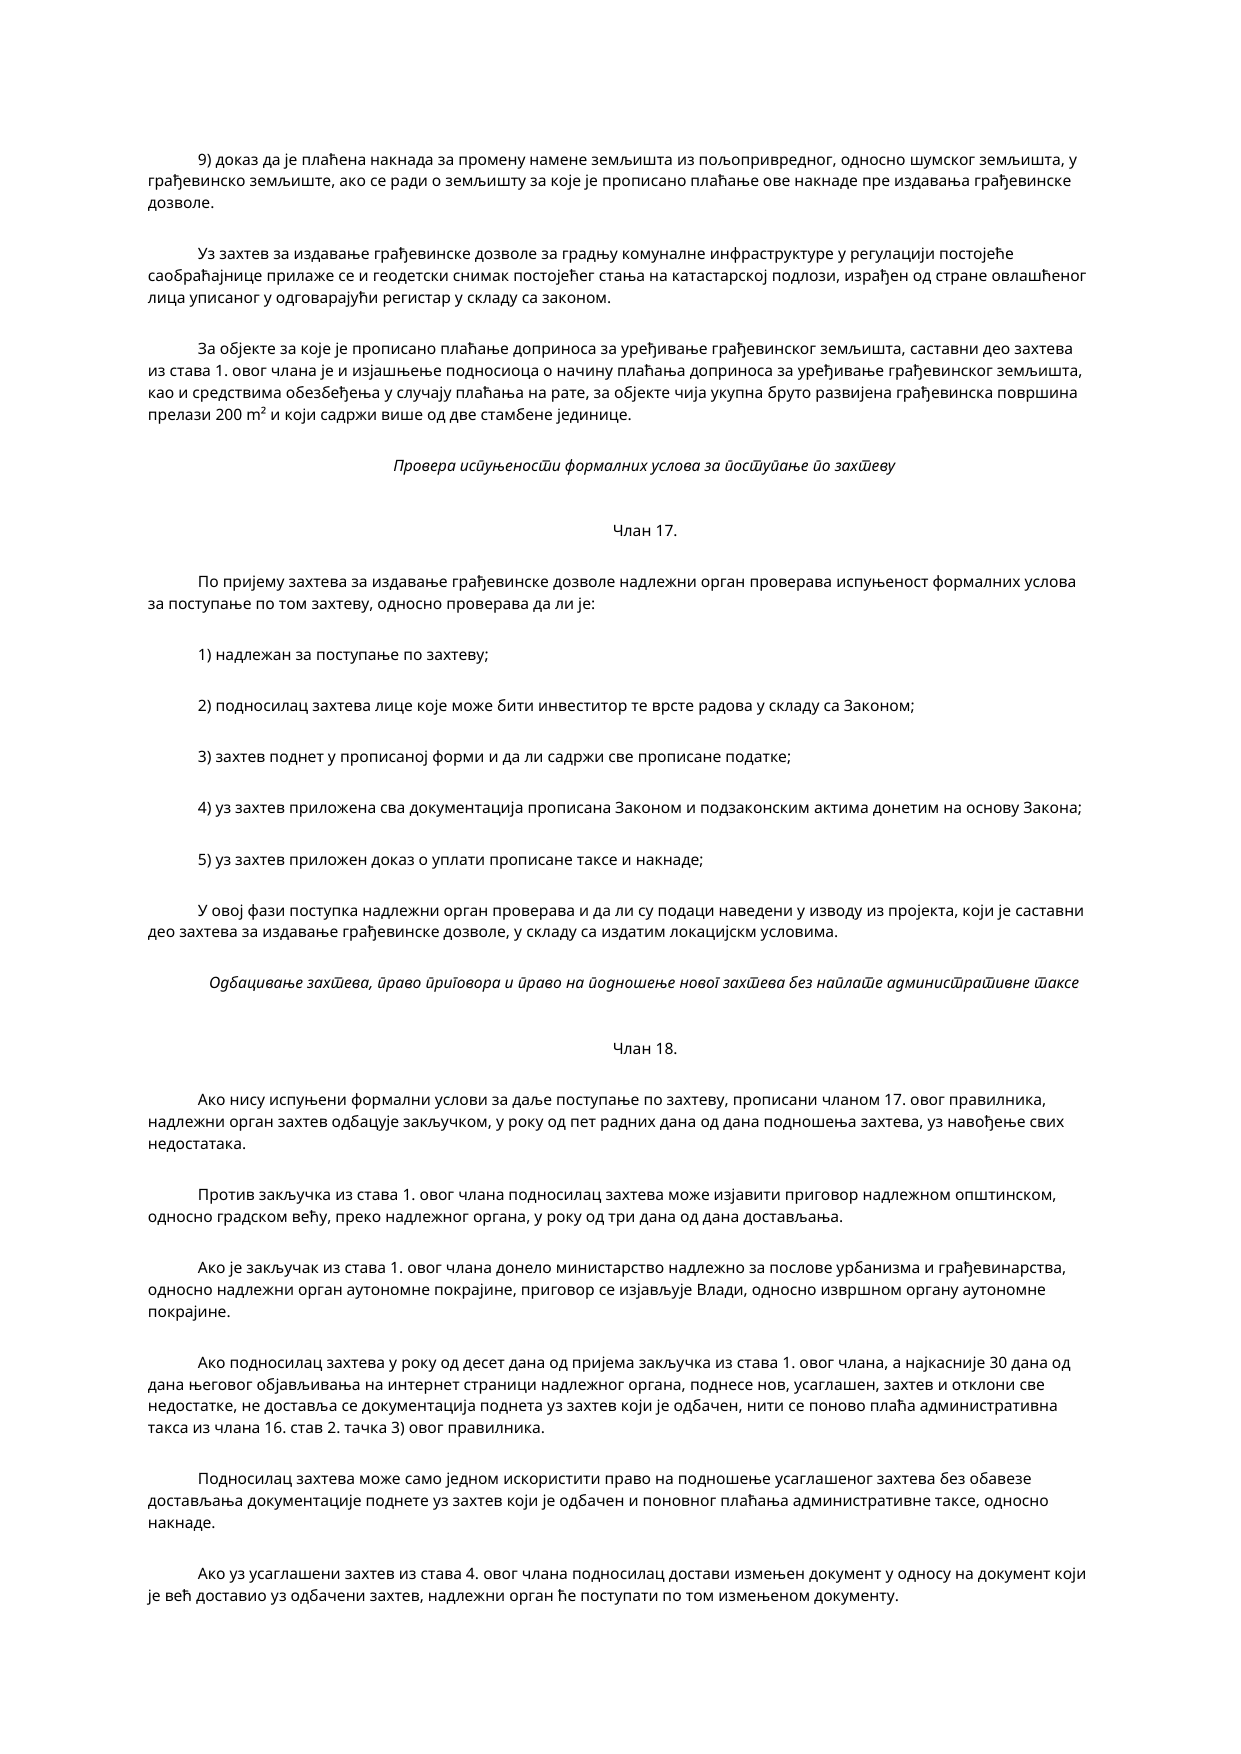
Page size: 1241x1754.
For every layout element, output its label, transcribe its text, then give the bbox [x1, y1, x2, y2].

text 3) захтев поднет у прописаној форми и да ли садржи све прописане податке; [148, 746, 1093, 767]
text 1) надлежан за поступање по захтеву; [148, 643, 1093, 665]
text 2) подносилац захтева лице које може бити инвеститор те врсте радова у складу са Законом; [148, 694, 1093, 716]
text По пријему захтева за издавање грађевинске дозволе надлежни орган проверава испуњеност формалних услова за поступање по том захтеву, односно проверава да ли је: [148, 571, 1093, 614]
text Ако уз усаглашени захтев из става 4. овог члана подносилац достави измењен документ у односу на документ који је већ доставио уз одбачени захтев, надлежни орган ће поступати по том измењеном документу. [148, 1562, 1093, 1606]
text Члан 17. [148, 519, 1093, 541]
text Подносилац захтева може само једном искористити право на подношење усаглашеног захтева без обавезе достављања документације поднете уз захтев који је одбачен и поновног плаћања административне таксе, односно накнаде. [148, 1467, 1093, 1533]
text 4) уз захтев приложена сва документација прописана Законом и подзаконским актима донетим на основу Закона; [148, 797, 1093, 818]
text Ако подносилац захтева у року од десет дана од пријема закључка из става 1. овог члана, а најкасније 30 дана од дана његовог објављивања на интернет страници надлежног органа, поднесе нов, усаглашен, захтев и отклони све недостатке, не доставља се документација поднета уз захтев који је одбачен, нити се поново плаћа административна такса из члана 16. став 2. тачка 3) овог правилника. [148, 1351, 1093, 1438]
text Против закључка из става 1. овог члана подносилац захтева може изјавити приговор надлежном општинском, односно градском већу, преко надлежног органа, у року од три дана од дана достављања. [148, 1183, 1093, 1227]
text Провера испуњености формалних услова за поступање по захтеву [148, 454, 1093, 476]
text У овој фази поступка надлежни орган проверава и да ли су подаци наведени у изводу из пројекта, који је саставни део захтева за издавање грађевинске дозволе, у складу са издатим локацијскм условима. [148, 899, 1093, 942]
text Одбацивање захтева, право приговора и право на подношење новог захтева без наплате административне таксе [148, 972, 1093, 993]
text 9) доказ да је плаћена накнада за промену намене земљишта из пољопривредног, односно шумског земљишта, у грађевинско земљиште, ако се ради о земљишту за које је прописано плаћање ове накнаде пре издавања грађевинске дозволе. [148, 148, 1093, 213]
text Ако је закључак из става 1. овог члана донело министарство надлежно за послове урбанизма и грађевинарства, односно надлежни орган аутономне покрајине, приговор се изјављује Влади, односно извршном органу аутономне покрајине. [148, 1256, 1093, 1322]
text За објекте за које је прописано плаћање доприноса за уређивање грађевинског земљишта, саставни део захтева из става 1. овог члана је и изјашњење подносиоца о начину плаћања доприноса за уређивање грађевинског земљишта, као и средствима обезбеђења у случају плаћања на рате, за објекте чија укупна бруто развијена грађевинска површина прелази 200 m² и који садржи више од две стамбене јединице. [148, 337, 1093, 425]
text Члан 18. [148, 1037, 1093, 1059]
text Уз захтев за издавање грађевинске дозволе за градњу комуналне инфраструктуре у регулацији постојеће саобраћајнице прилаже се и геодетски снимак постојећег стања на катастарској подлози, израђен од стране овлашћеног лица уписаног у одговарајући регистар у складу са законом. [148, 242, 1093, 308]
text Ако нису испуњени формални услови за даље поступање по захтеву, прописани чланом 17. овог правилника, надлежни орган захтев одбацује закључком, у року од пет радних дана од дана подношења захтева, уз навођење свих недостатака. [148, 1088, 1093, 1154]
text 5) уз захтев приложен доказ о уплати прописане таксе и накнаде; [148, 848, 1093, 869]
